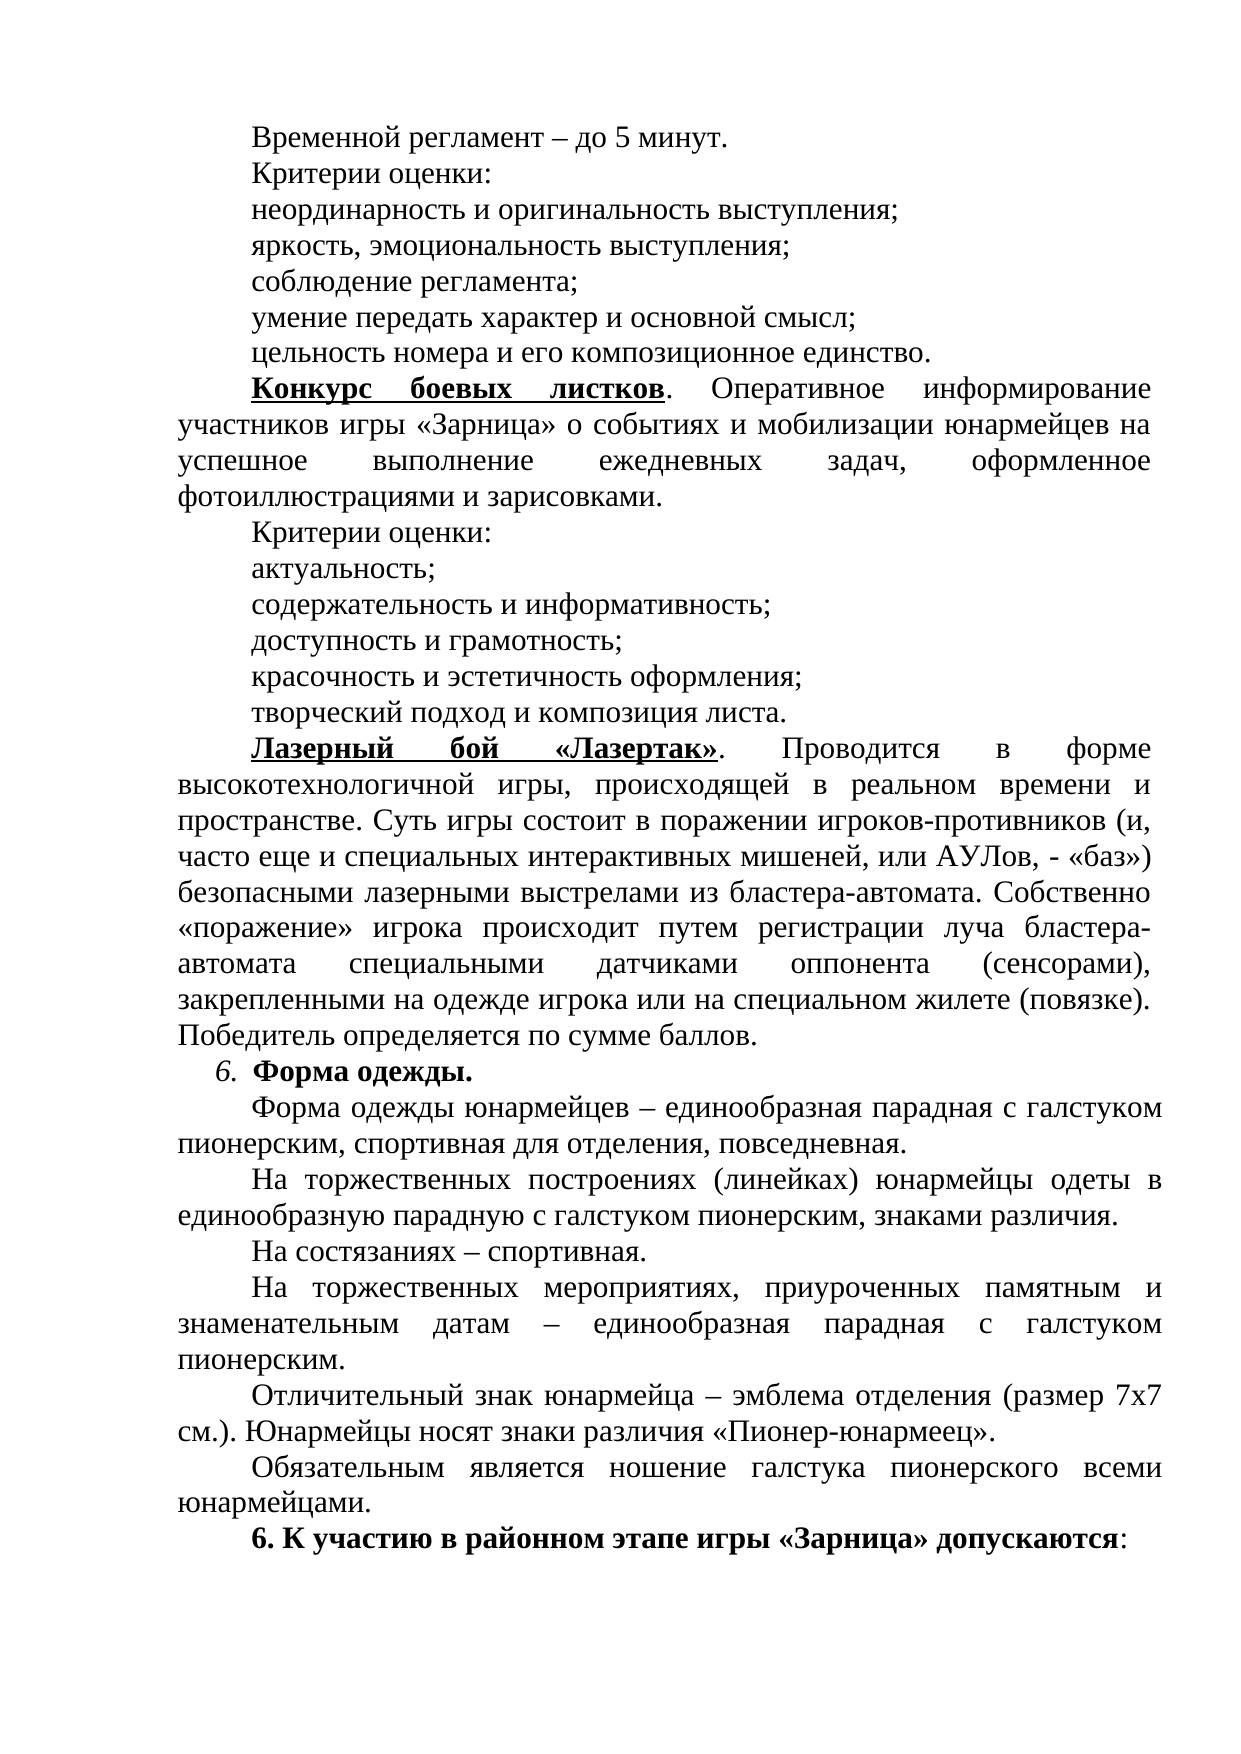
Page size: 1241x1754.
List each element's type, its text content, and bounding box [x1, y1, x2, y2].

text 6. К участию в районном этапе игры «Зарница» допускаются: [177, 1520, 1152, 1556]
text Лазерный бой «Лазертак». Проводится в форме высокотехнологичной игры, происходящей в реальном времени и пространстве. Суть игры состоит в поражении игроков-противников (и, часто еще и специальных интерактивных мишеней, или АУЛов, - «баз») безопасными лазерными выстрелами из бластера-автомата. Собственно «поражение» игрока происходит путем регистрации луча бластера-автомата специальными датчиками оппонента (сенсорами), закрепленными на одежде игрока или на специальном жилете (повязке). Победитель определяется по сумме баллов. [177, 1017, 1152, 1052]
text актуальность; [177, 549, 1152, 585]
text неординарность и оригинальность выступления; [177, 190, 1152, 226]
text творческий подход и композиция листа. [177, 693, 1152, 729]
text Критерии оценки: [177, 513, 1152, 549]
text Временной регламент – до 5 минут. [177, 118, 1152, 154]
text соблюдение регламента; [177, 262, 1152, 298]
text Конкурс боевых листков. Оперативное информирование участников игры «Зарница» о событиях и мобилизации юнармейцев на успешное выполнение ежедневных задач, оформленное фотоиллюстрациями и зарисовками. [177, 370, 1152, 513]
text цельность номера и его композиционное единство. [177, 334, 1152, 370]
text умение передать характер и основной смысл; [177, 298, 1152, 334]
text Лазерный бой «Лазертак». Проводится в форме высокотехнологичной игры, происходящей в реальном времени и пространстве. Суть игры состоит в поражении игроков-противников (и, часто еще и специальных интерактивных мишеней, или АУЛов, - «баз») безопасными лазерными выстрелами из бластера-автомата. Собственно «поражение» игрока происходит путем регистрации луча бластера-автомата специальными датчиками оппонента (сенсорами), закрепленными на одежде игрока или на специальном жилете (повязке). Победитель определяется по сумме баллов. [177, 729, 1152, 765]
list Форма одежды. [215, 1052, 1163, 1088]
text На торжественных построениях (линейках) юнармейцы одеты в единообразную парадную с галстуком пионерским, знаками различия. [177, 1160, 1163, 1232]
text Критерии оценки: [177, 154, 1152, 190]
text доступность и грамотность; [177, 621, 1152, 657]
text Обязательным является ношение галстука пионерского всеми юнармейцами. [177, 1448, 1163, 1520]
text яркость, эмоциональность выступления; [177, 226, 1152, 262]
text красочность и эстетичность оформления; [177, 657, 1152, 693]
text Отличительный знак юнармейца – эмблема отделения (размер 7х7 см.). Юнармейцы носят знаки различия «Пионер-юнармеец». [177, 1376, 1163, 1448]
text содержательность и информативность; [177, 585, 1152, 621]
text Форма одежды юнармейцев – единообразная парадная с галстуком пионерским, спортивная для отделения, повседневная. [177, 1088, 1163, 1160]
text На торжественных мероприятиях, приуроченных памятным и знаменательным датам – единообразная парадная с галстуком пионерским. [177, 1268, 1163, 1376]
text На состязаниях – спортивная. [177, 1232, 1163, 1268]
